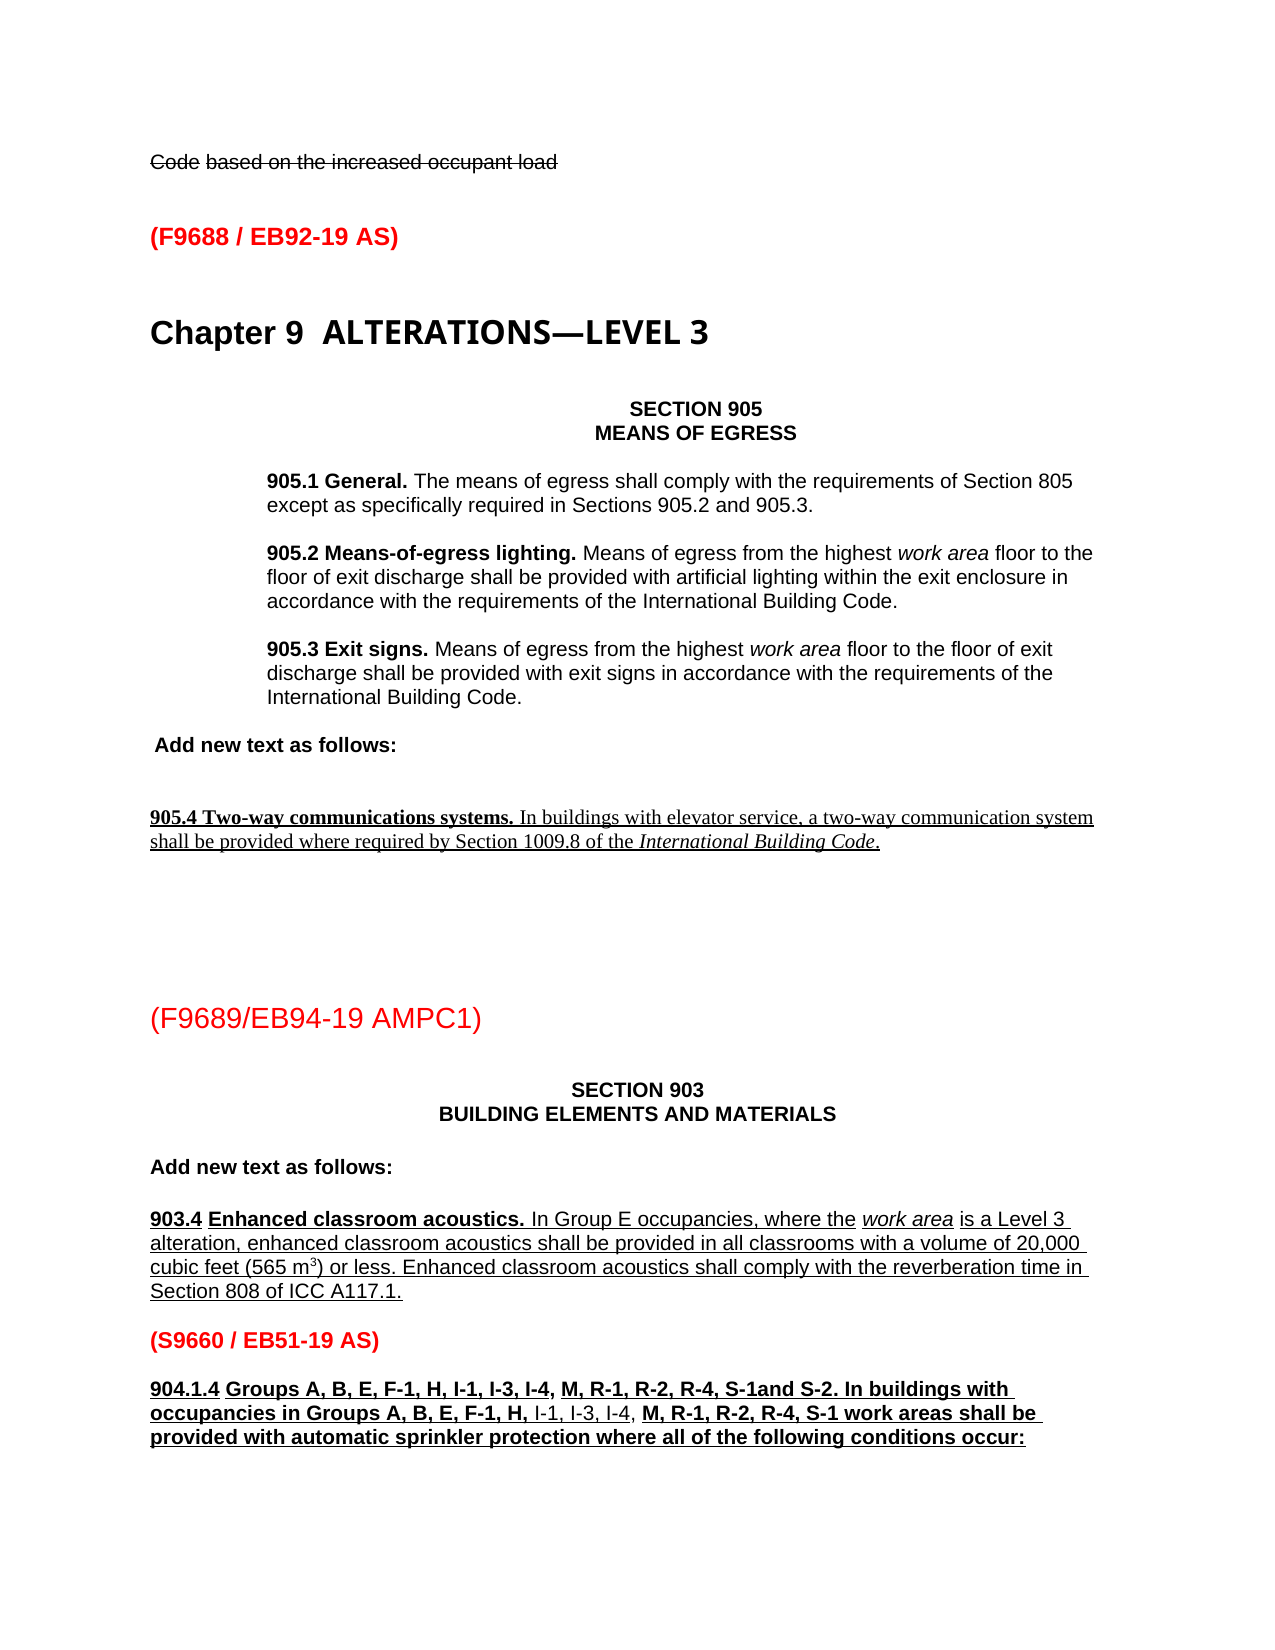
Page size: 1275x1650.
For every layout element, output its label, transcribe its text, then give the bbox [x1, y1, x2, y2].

text 904.1.4 Groups A, B, E, F-1, H, I-1, I-3, I-4, M, R-1, R-2, R-4, S-1and S-2. In buildings with occupancies in Groups A, B, E, F-1, H, I-1, I-3, I-4, M, R-1, R-2, R-4, S-1 work areas shall be provided with automatic sprinkler protection where all of the following conditions occur: [150, 1377, 1125, 1449]
text SECTION 903 BUILDING ELEMENTS AND MATERIALS [150, 1078, 1125, 1126]
text (F9689/EB94-19 AMPC1) [150, 1002, 1084, 1035]
text (F9688 / EB92-19 AS) [150, 222, 1125, 251]
subtitle 905.2 Means-of-egress lighting. Means of egress from the highest work area floor to the floor of exit discharge shall be provided with artificial lighting within the exit enclosure in accordance with the requirements of the International Building Code. [267, 541, 1125, 613]
text 905.4 Two-way communications systems. In buildings with elevator service, a two-way communication system [150, 804, 1125, 829]
subtitle 905.3 Exit signs. Means of egress from the highest work area floor to the floor of exit discharge shall be provided with exit signs in accordance with the requirements of the International Building Code. [267, 637, 1125, 709]
text Add new text as follows: [150, 1155, 1125, 1179]
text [150, 150, 1084, 174]
text 903.4 Enhanced classroom acoustics. In Group E occupancies, where the work area is a Level 3 alteration, enhanced classroom acoustics shall be provided in all classrooms with a volume of 20,000 cubic feet (565 m3) or less. Enhanced classroom acoustics shall comply with the reverberation time in Section 808 of ICC A117.1. [150, 1207, 1125, 1303]
subtitle SECTION 905 MEANS OF EGRESS [267, 397, 1125, 445]
text (S9660 / EB51-19 AS) [150, 1327, 1125, 1353]
text Chapter 9 ALTERATIONS—LEVEL 3 [150, 309, 1084, 354]
subtitle 905.1 General. The means of egress shall comply with the requirements of Section 805 except as specifically required in Sections 905.2 and 905.3. [267, 469, 1125, 517]
text Add new text as follows: [154, 733, 1125, 757]
text shall be provided where required by Section 1009.8 of the International Building Code. [150, 829, 1125, 853]
